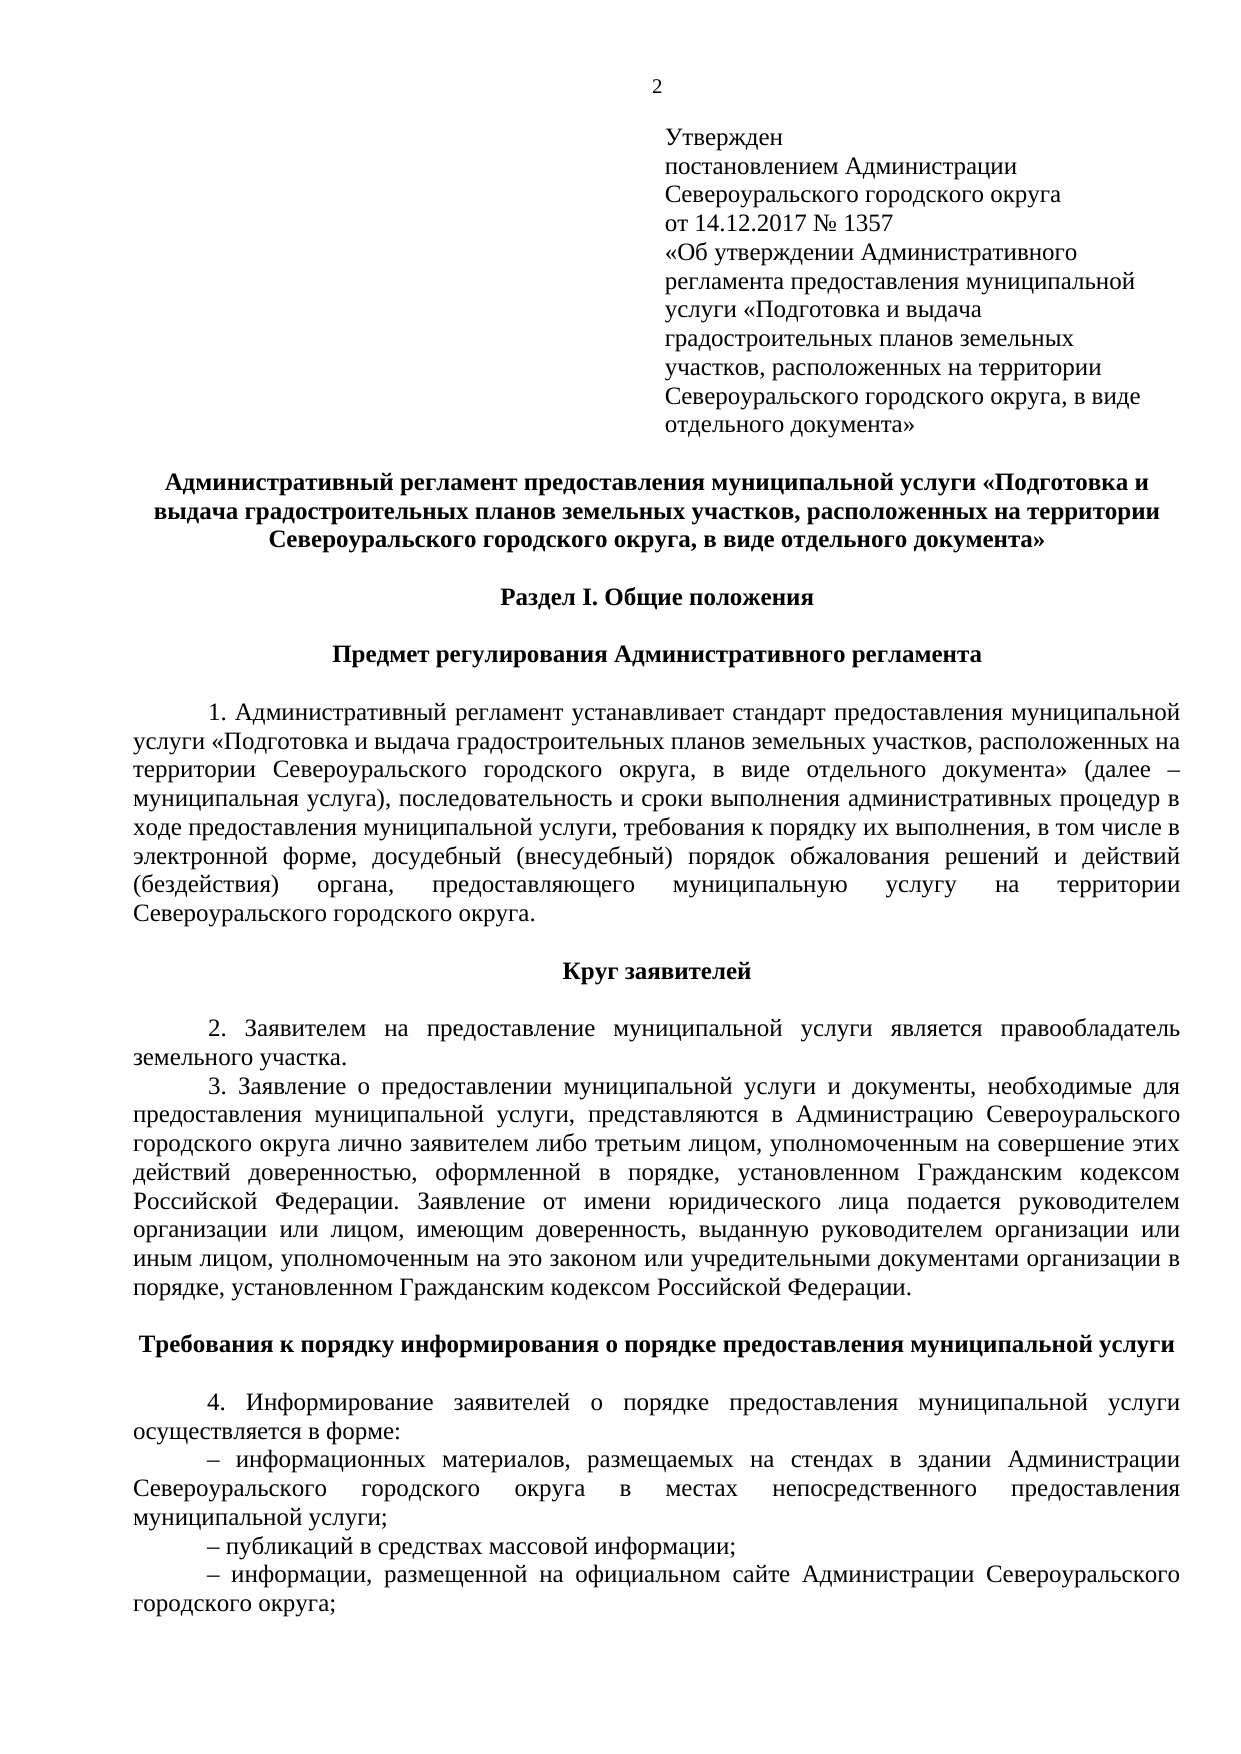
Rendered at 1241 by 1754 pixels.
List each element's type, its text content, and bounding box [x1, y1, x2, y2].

text Круг заявителей [133, 956, 1181, 984]
text 2. Заявителем на предоставление муниципальной услуги является правообладатель земельного участка. [133, 1013, 1181, 1071]
text Раздел I. Общие положения [133, 582, 1181, 611]
text от 14.12.2017 № 1357 [664, 208, 1181, 237]
text – информации, размещенной на официальном сайте Администрации Североуральского городского округа; [133, 1559, 1181, 1617]
text «Об утверждении Административного регламента предоставления муниципальной услуги «Подготовка и выдача градостроительных планов земельных участков, расположенных на территории Североуральского городского округа, в виде отдельного документа» [664, 237, 1181, 438]
text Утвержден [664, 122, 1181, 151]
text 1. Административный регламент устанавливает стандарт предоставления муниципальной услуги «Подготовка и выдача градостроительных планов земельных участков, расположенных на территории Североуральского городского округа, в виде отдельного документа» (далее – муниципальная услуга), последовательность и сроки выполнения административных процедур в ходе предоставления муниципальной услуги, требования к порядку их выполнения, в том числе в электронной форме, досудебный (внесудебный) порядок обжалования решений и действий (бездействия) органа, предоставляющего муниципальную услугу на территории Североуральского городского округа. [133, 697, 1181, 927]
text – публикаций в средствах массовой информации; [133, 1531, 1181, 1559]
text постановлением Администрации Североуральского городского округа [664, 151, 1181, 208]
text Предмет регулирования Административного регламента [133, 639, 1181, 668]
text Требования к порядку информирования о порядке предоставления муниципальной услуги [133, 1329, 1181, 1358]
text 4. Информирование заявителей о порядке предоставления муниципальной услуги осуществляется в форме: [133, 1387, 1181, 1444]
text – информационных материалов, размещаемых на стендах в здании Администрации Североуральского городского округа в местах непосредственного предоставления муниципальной услуги; [133, 1444, 1181, 1531]
text 3. Заявление о предоставлении муниципальной услуги и документы, необходимые для предоставления муниципальной услуги, представляются в Администрацию Североуральского городского округа лично заявителем либо третьим лицом, уполномоченным на совершение этих действий доверенностью, оформленной в порядке, установленном Гражданским кодексом Российской Федерации. Заявление от имени юридического лица подается руководителем организации или лицом, имеющим доверенность, выданную руководителем организации или иным лицом, уполномоченным на это законом или учредительными документами организации в порядке, установленном Гражданским кодексом Российской Федерации. [133, 1071, 1181, 1301]
text Административный регламент предоставления муниципальной услуги «Подготовка и выдача градостроительных планов земельных участков, расположенных на территории Североуральского городского округа, в виде отдельного документа» [133, 467, 1181, 553]
